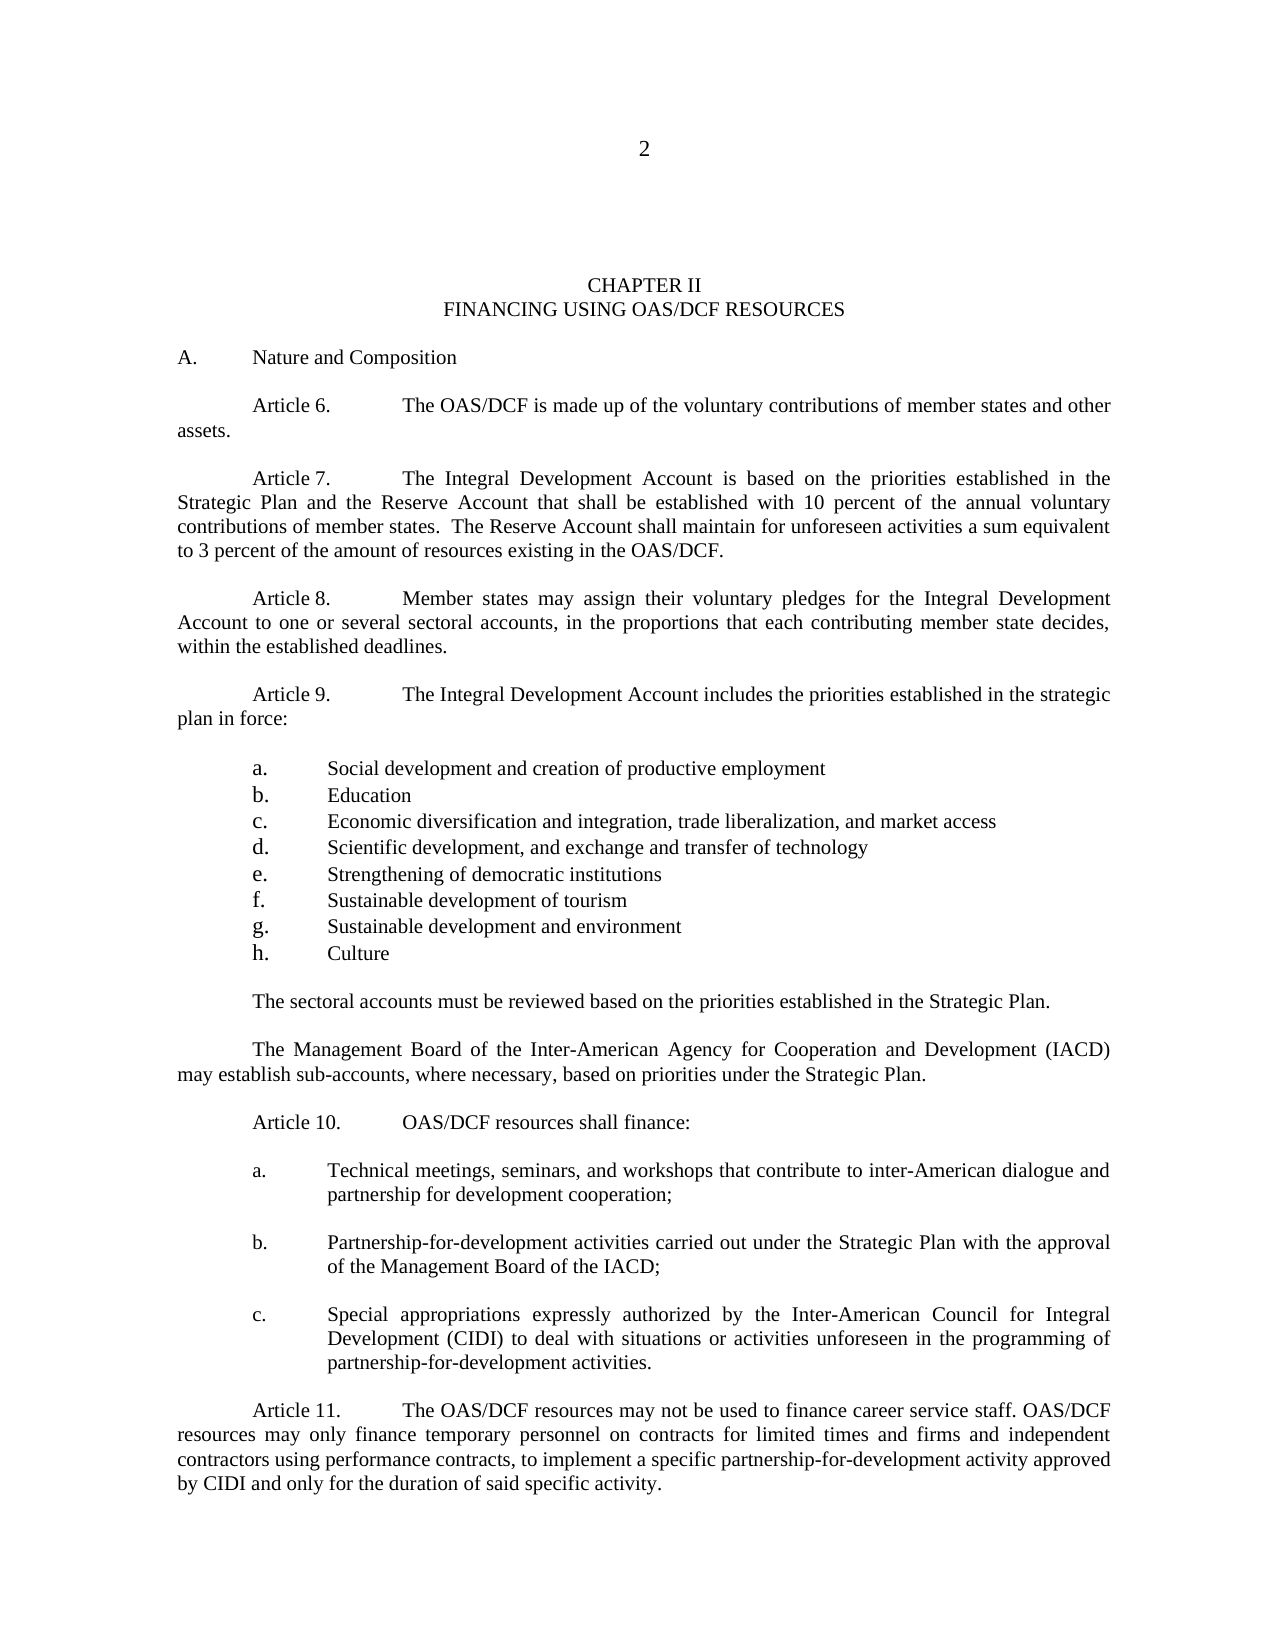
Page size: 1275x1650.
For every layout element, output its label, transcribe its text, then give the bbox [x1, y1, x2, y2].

text Article 11. The OAS/DCF resources may not be used to finance career service staff. OAS/DCF resources may only finance temporary personnel on contracts for limited times and firms and independent contractors using performance contracts, to implement a specific partnership-for-development activity approved by CIDI and only for the duration of said specific activity. [177, 1398, 1111, 1494]
text The Management Board of the Inter-American Agency for Cooperation and Development (IACD) may establish sub-accounts, where necessary, based on priorities under the Strategic Plan. [177, 1037, 1111, 1086]
list Partnership-for-development activities carried out under the Strategic Plan with the approval of the Management Board of the IACD; [252, 1230, 1111, 1278]
text Article 7. The Integral Development Account is based on the priorities established in the Strategic Plan and the Reserve Account that shall be established with 10 percent of the annual voluntary contributions of member states. The Reserve Account shall maintain for unforeseen activities a sum equivalent to 3 percent of the amount of resources existing in the OAS/DCF. [177, 466, 1111, 562]
text The sectoral accounts must be reviewed based on the priorities established in the Strategic Plan. [177, 989, 1111, 1013]
list Technical meetings, seminars, and workshops that contribute to inter-American dialogue and partnership for development cooperation; [252, 1158, 1111, 1206]
list Culture [252, 939, 1036, 965]
text Article 10. OAS/DCF resources shall finance: [177, 1109, 1111, 1134]
text A. Nature and Composition [177, 345, 1111, 369]
list Economic diversification and integration, trade liberalization, and market access [252, 807, 1036, 833]
list Sustainable development of tourism [252, 886, 1036, 912]
text FINANCING USING OAS/DCF RESOURCES [177, 297, 1111, 321]
list Special appropriations expressly authorized by the Inter-American Council for Integral Development (CIDI) to deal with situations or activities unforeseen in the programming of partnership-for-development activities. [252, 1302, 1111, 1374]
list Scientific development, and exchange and transfer of technology [252, 833, 1036, 860]
list Sustainable development and environment [252, 912, 1036, 939]
list Social development and creation of productive employment [252, 754, 1036, 781]
text Article 6. The OAS/DCF is made up of the voluntary contributions of member states and other assets. [177, 393, 1111, 442]
list Strengthening of democratic institutions [252, 860, 1036, 886]
text CHAPTER II [177, 273, 1111, 297]
text Article 9. The Integral Development Account includes the priorities established in the strategic plan in force: [177, 682, 1111, 730]
list Education [252, 781, 1036, 807]
text Article 8. Member states may assign their voluntary pledges for the Integral Development Account to one or several sectoral accounts, in the proportions that each contributing member state decides, within the established deadlines. [177, 586, 1111, 658]
